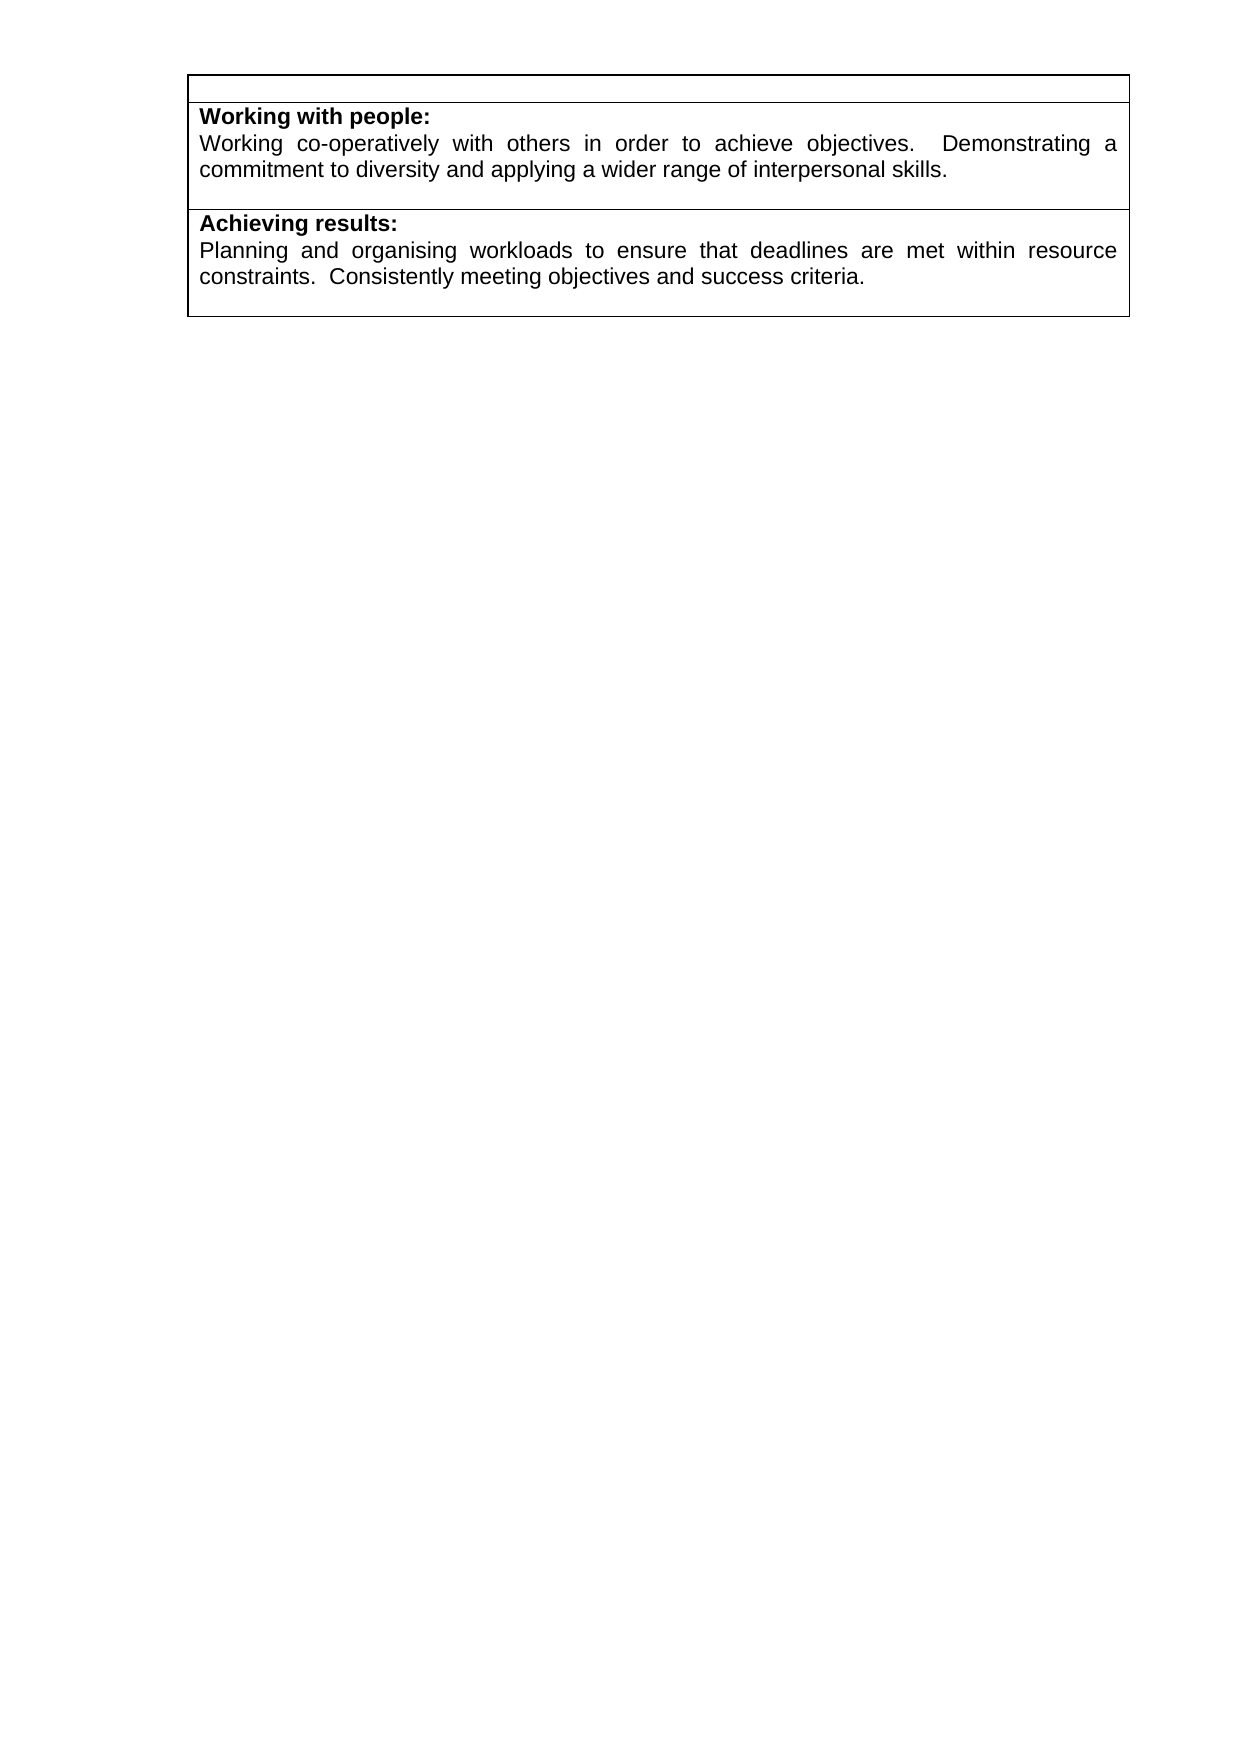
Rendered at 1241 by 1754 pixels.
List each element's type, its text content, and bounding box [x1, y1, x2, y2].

table_cell Working with people: Working co-operatively with others in order to achieve objectives. Demonstrating a commitment to diversity and applying a wider range of interpersonal skills. [189, 103, 1129, 209]
table_cell Achieving results: Planning and organising workloads to ensure that deadlines are met within resource constraints. Consistently meeting objectives and success criteria. [189, 210, 1129, 316]
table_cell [189, 76, 1129, 102]
